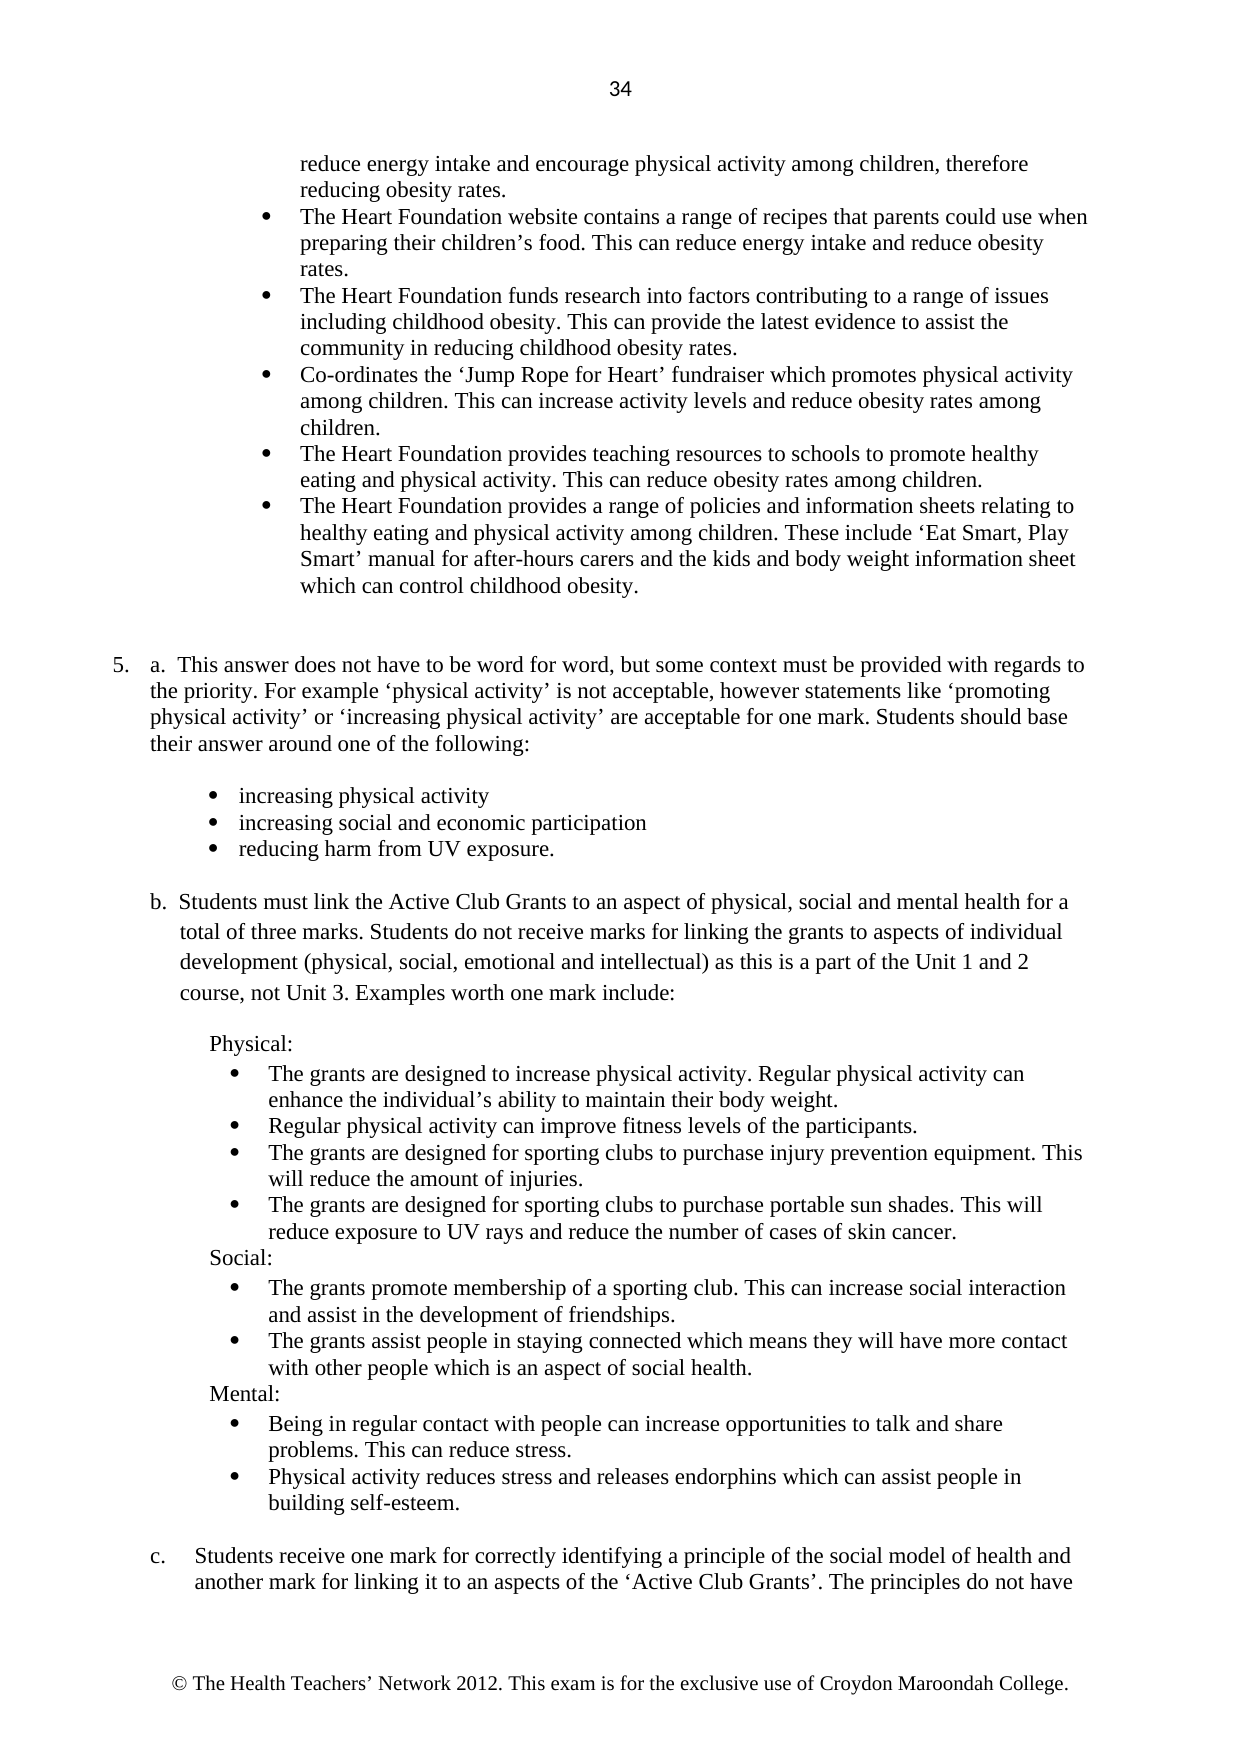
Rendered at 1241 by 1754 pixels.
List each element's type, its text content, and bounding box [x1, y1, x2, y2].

list The Heart Foundation website contains a range of recipes that parents could use when preparing their children’s food. This can reduce energy intake and reduce obesity rates. [262, 203, 1090, 282]
text Physical: [209, 1029, 1090, 1056]
list a. This answer does not have to be word for word, but some context must be provided with regards to the priority. For example ‘physical activity’ is not acceptable, however statements like ‘promoting physical activity’ or ‘increasing physical activity’ are acceptable for one mark. Students should base their answer around one of the following: [112, 651, 1090, 756]
list Being in regular contact with people can increase opportunities to talk and share problems. This can reduce stress. [231, 1410, 1090, 1463]
list The grants assist people in staying connected which means they will have more contact with other people which is an aspect of social health. [231, 1327, 1090, 1380]
list increasing physical activity [209, 782, 1090, 809]
text Social: [209, 1244, 1090, 1271]
list The grants are designed to increase physical activity. Regular physical activity can enhance the individual’s ability to maintain their body weight. [231, 1060, 1090, 1112]
list The Heart Foundation provides teaching resources to schools to promote healthy eating and physical activity. This can reduce obesity rates among children. [262, 440, 1090, 493]
list The Heart Foundation provides a range of policies and information sheets relating to healthy eating and physical activity among children. These include ‘Eat Smart, Play Smart’ manual for after-hours carers and the kids and body weight information sheet which can control childhood obesity. [262, 493, 1090, 598]
list The grants are designed for sporting clubs to purchase portable sun shades. This will reduce exposure to UV rays and reduce the number of cases of skin cancer. [231, 1192, 1090, 1244]
list The Heart Foundation funds research into factors contributing to a range of issues including childhood obesity. This can provide the latest evidence to assist the community in reducing childhood obesity rates. [262, 282, 1090, 361]
list reducing harm from UV exposure. [209, 835, 1090, 862]
list Physical activity reduces stress and releases endorphins which can assist people in building self-esteem. [231, 1463, 1090, 1516]
list Regular physical activity can improve fitness levels of the participants. [231, 1112, 1090, 1139]
text b. Students must link the Active Club Grants to an aspect of physical, social and mental health for a total of three marks. Students do not receive marks for linking the grants to aspects of individual development (physical, social, emotional and intellectual) as this is a part of the Unit 1 and 2 course, not Unit 3. Examples worth one mark include: [150, 888, 1090, 1005]
list The grants promote membership of a sporting club. This can increase social interaction and assist in the development of friendships. [231, 1274, 1090, 1327]
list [262, 150, 1090, 203]
text Mental: [209, 1380, 1090, 1406]
list The grants are designed for sporting clubs to purchase injury prevention equipment. This will reduce the amount of injuries. [231, 1139, 1090, 1192]
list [150, 1542, 1090, 1594]
list Co-ordinates the ‘Jump Rope for Heart’ fundraiser which promotes physical activity among children. This can increase activity levels and reduce obesity rates among children. [262, 361, 1090, 440]
list increasing social and economic participation [209, 809, 1090, 835]
